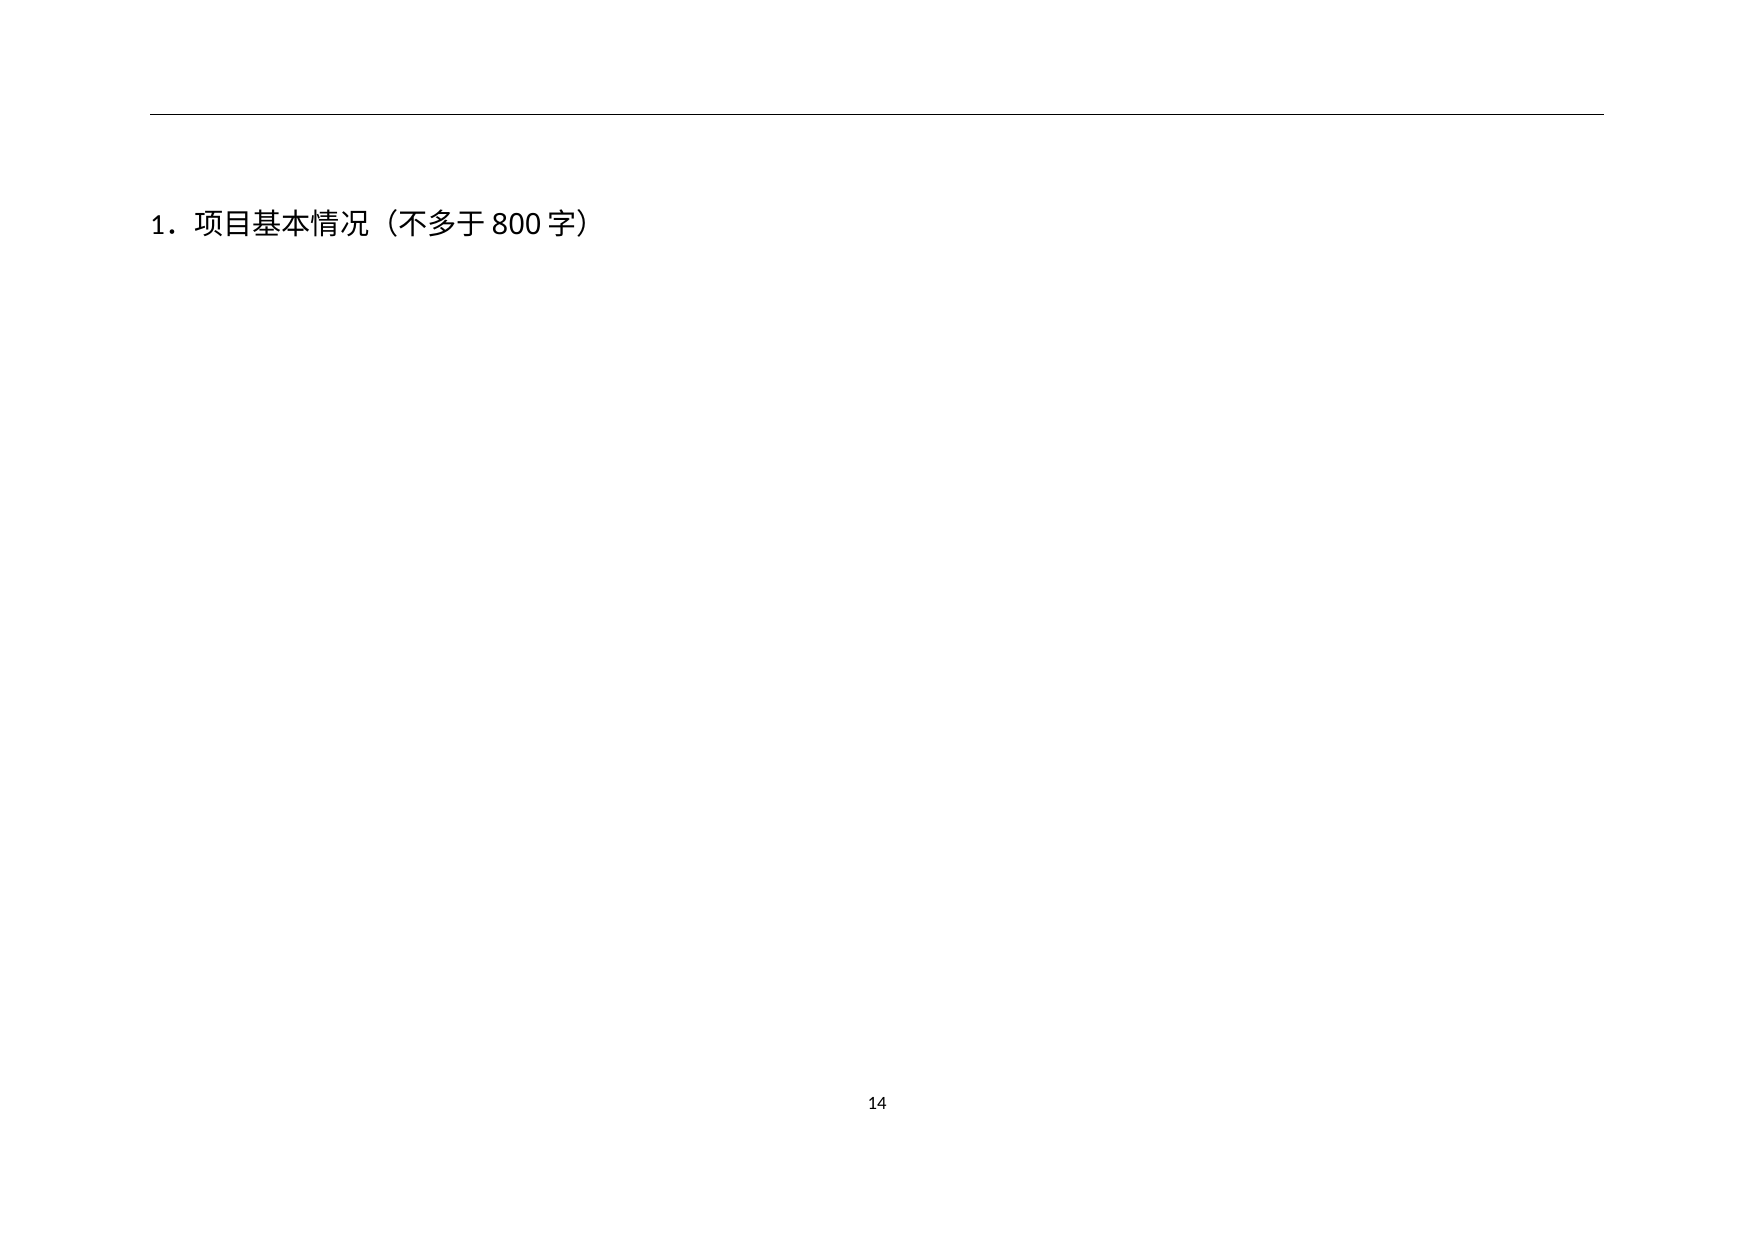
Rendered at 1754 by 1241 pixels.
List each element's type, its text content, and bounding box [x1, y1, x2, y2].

text 1．项目基本情况（不多于800字） [150, 189, 1604, 254]
